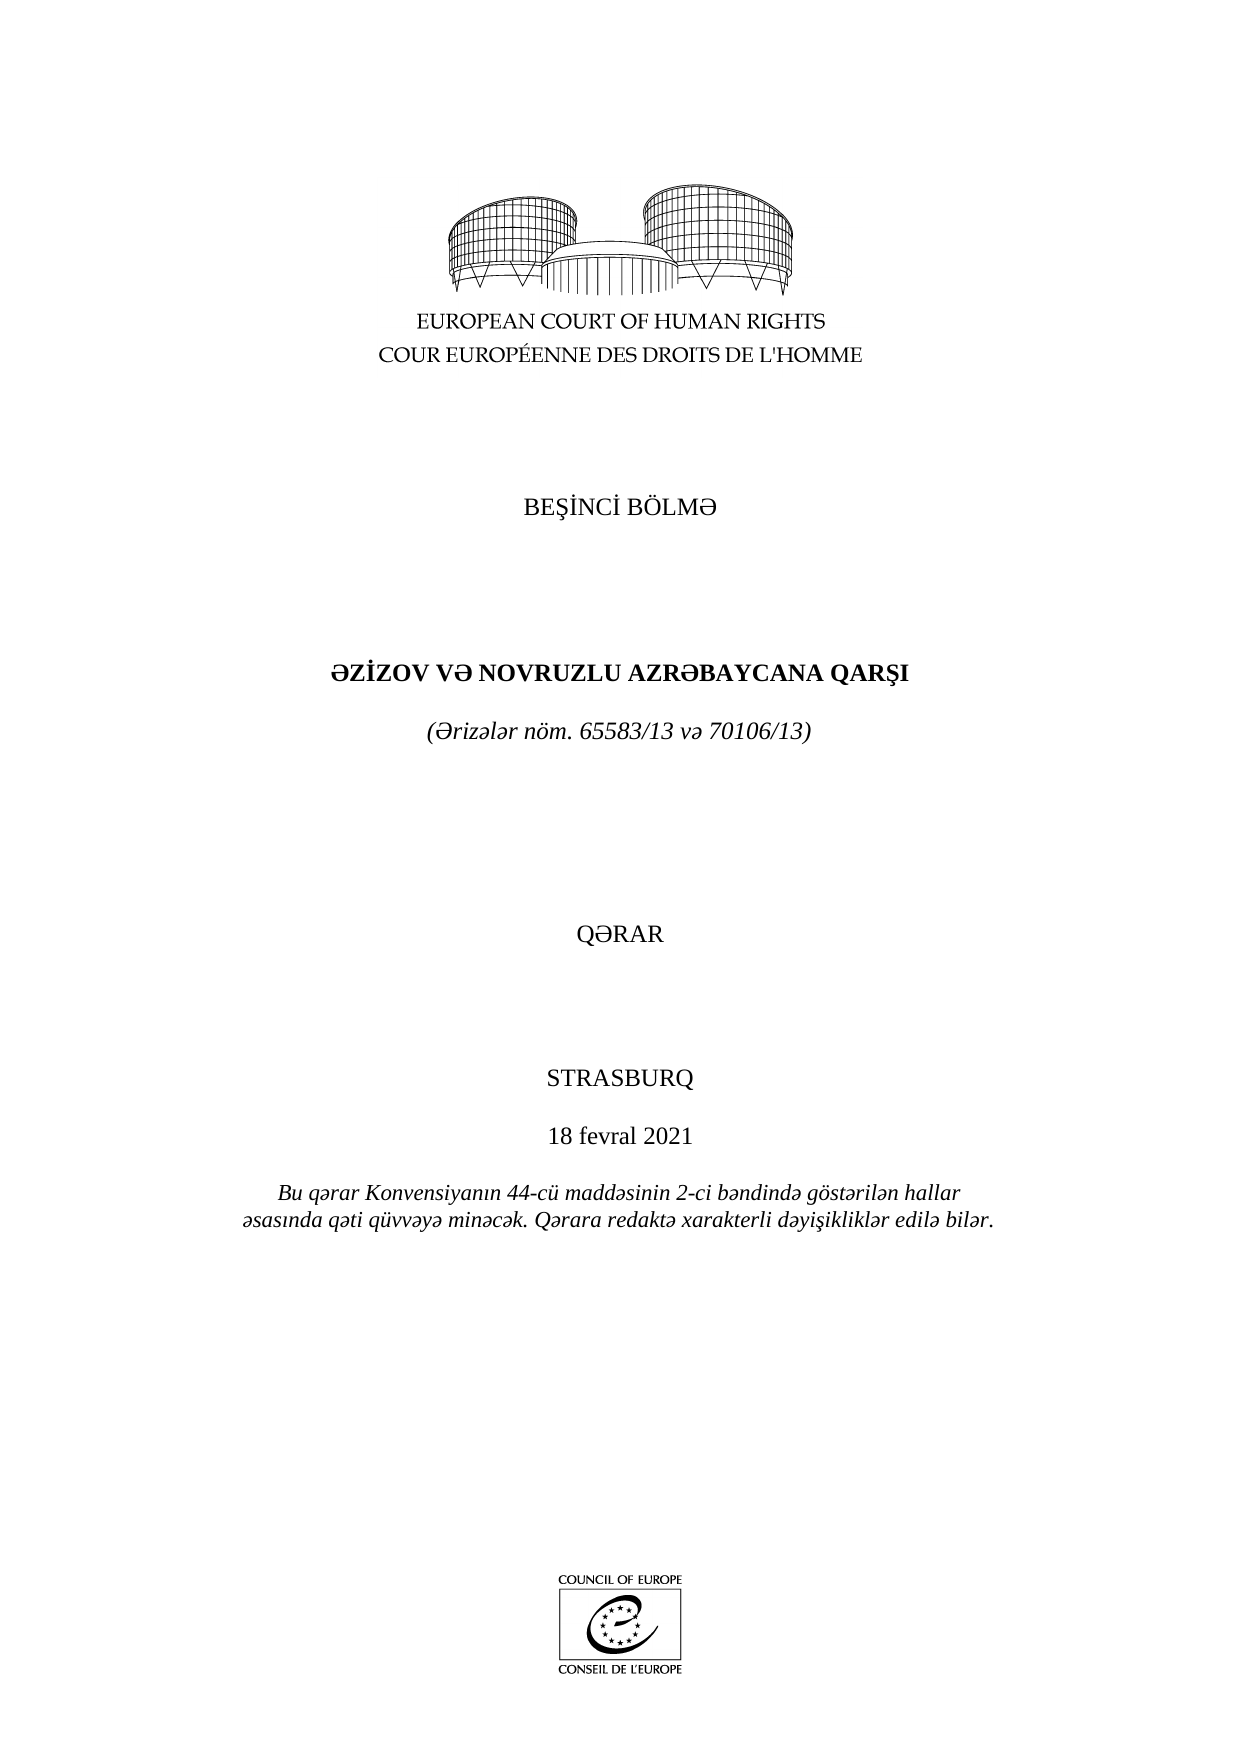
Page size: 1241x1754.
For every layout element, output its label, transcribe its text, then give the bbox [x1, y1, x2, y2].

text BEŞİNCİ BÖLMƏ [237, 492, 1003, 521]
text STRASBURQ [237, 1063, 1003, 1092]
picture [377, 177, 864, 378]
text Bu qərar Konvensiyanın 44-cü maddəsinin 2-ci bəndində göstərilən hallar əsasında qəti qüvvəyə minəcək. Qərara redaktə xarakterli dəyişikliklər edilə bilər. [237, 1179, 1003, 1232]
picture [556, 1572, 684, 1675]
text 18 fevral 2021 [237, 1121, 1003, 1150]
title ƏZİZOV VƏ NOVRUZLU AZRƏBAYCANA QARŞI [237, 658, 1003, 687]
title (Ərizələr nöm. 65583/13 və 70106/13) [237, 716, 1003, 745]
text QƏRAR [237, 919, 1003, 976]
